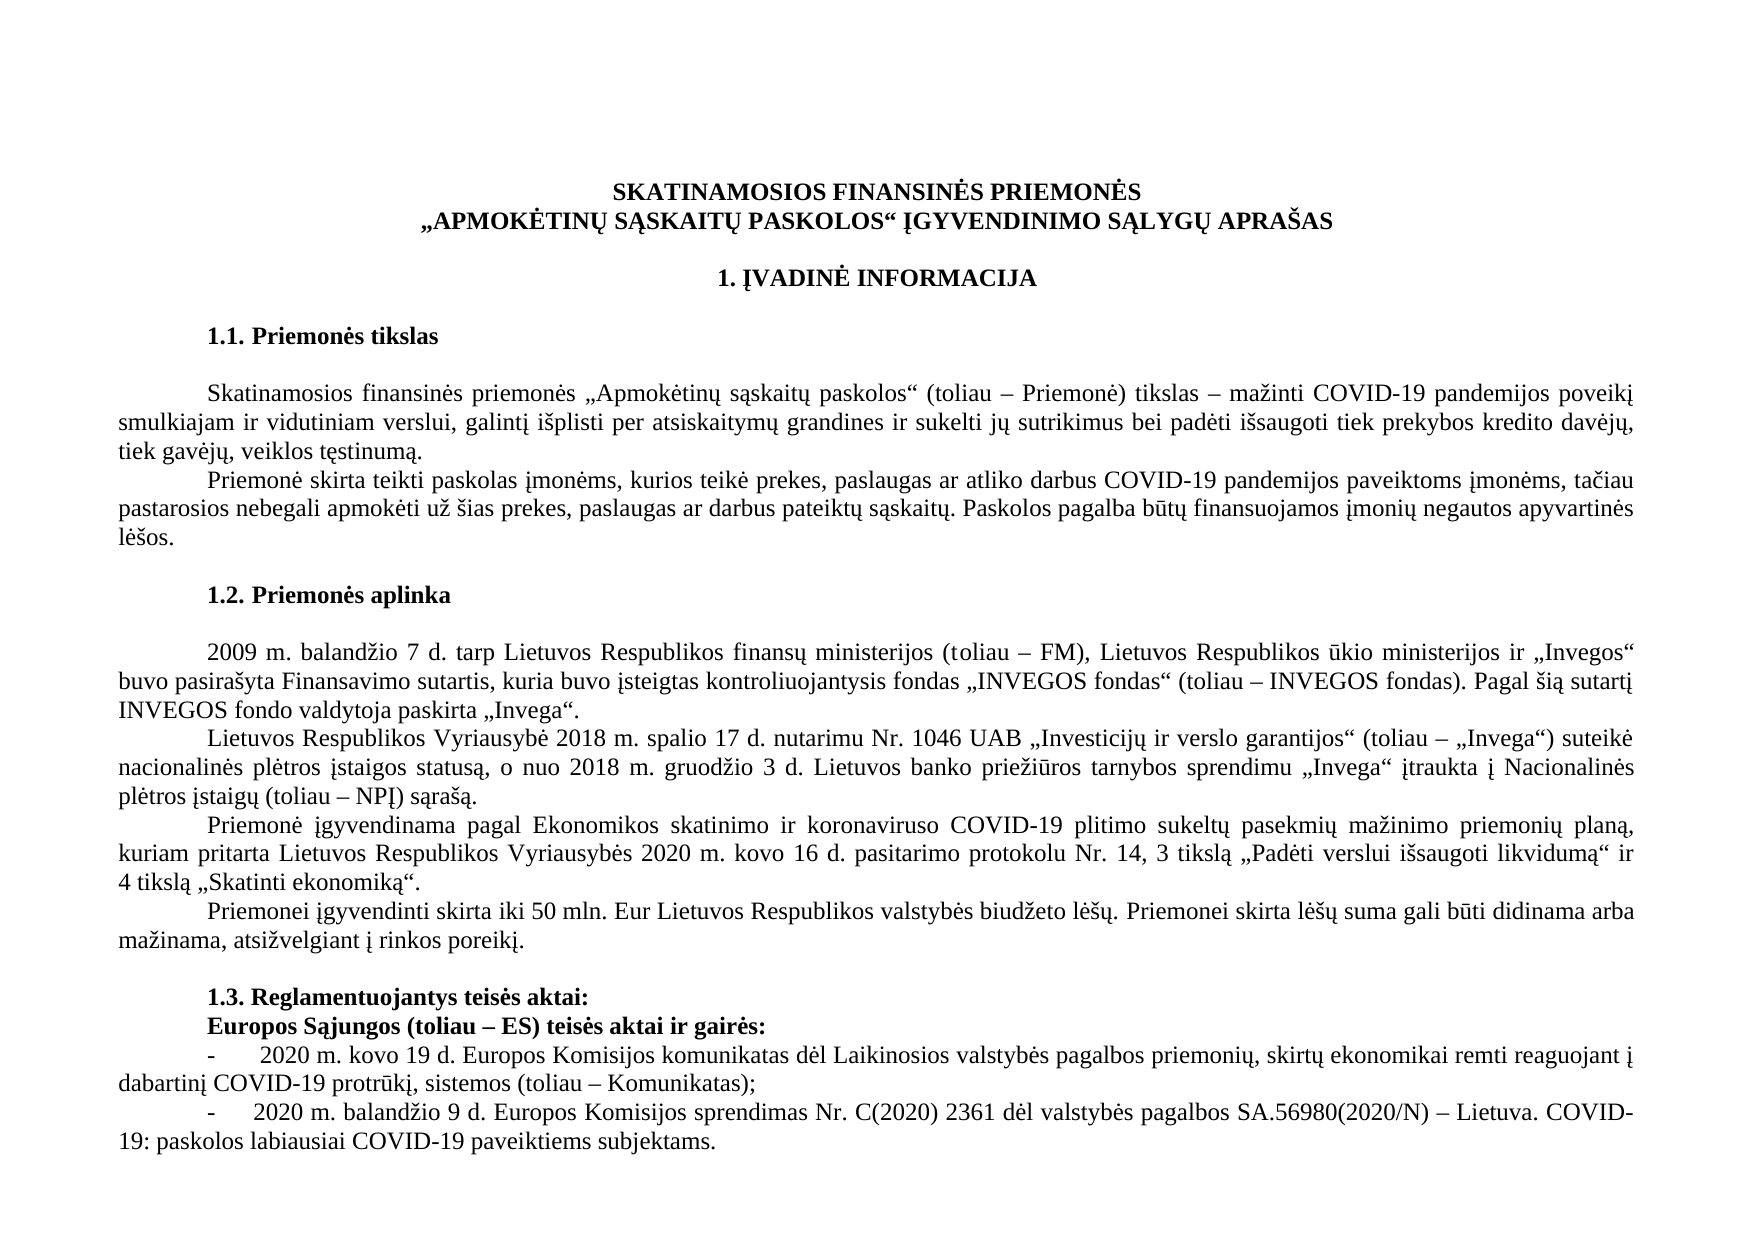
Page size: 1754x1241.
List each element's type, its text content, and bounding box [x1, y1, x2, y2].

text 1.2. Priemonės aplinka [207, 580, 1636, 608]
text - 2020 m. kovo 19 d. Europos Komisijos komunikatas dėl Laikinosios valstybės pagalbos priemonių, skirtų ekonomikai remti reaguojant į dabartinį COVID-19 protrūkį, sistemos (toliau – Komunikatas); [118, 1040, 1636, 1097]
text 1.3. Reglamentuojantys teisės aktai: [118, 982, 1636, 1011]
text Skatinamosios finansinės priemonės „Apmokėtinų sąskaitų paskolos“ (toliau – Priemonė) tikslas – mažinti COVID-19 pandemijos poveikį smulkiajam ir vidutiniam verslui, galintį išplisti per atsiskaitymų grandines ir sukelti jų sutrikimus bei padėti išsaugoti tiek prekybos kredito davėjų, tiek gavėjų, veiklos tęstinumą. [118, 378, 1636, 465]
text Europos Sąjungos (toliau – ES) teisės aktai ir gairės: [118, 1011, 1636, 1040]
text Priemonei įgyvendinti skirta iki 50 mln. Eur Lietuvos Respublikos valstybės biudžeto lėšų. Priemonei skirta lėšų suma gali būti didinama arba mažinama, atsižvelgiant į rinkos poreikį. [118, 896, 1636, 953]
text 1. ĮVADINĖ INFORMACIJA [118, 263, 1636, 292]
text SKATINAMOSIOS FINANSINĖS PRIEMONĖS [118, 177, 1636, 206]
text 2009 m. balandžio 7 d. tarp Lietuvos Respublikos finansų ministerijos (toliau – FM), Lietuvos Respublikos ūkio ministerijos ir „Invegos“ buvo pasirašyta Finansavimo sutartis, kuria buvo įsteigtas kontroliuojantysis fondas „INVEGOS fondas“ (toliau – INVEGOS fondas). Pagal šią sutartį INVEGOS fondo valdytoja paskirta „Invega“. [118, 637, 1636, 723]
text - 2020 m. balandžio 9 d. Europos Komisijos sprendimas Nr. C(2020) 2361 dėl valstybės pagalbos SA.56980(2020/N) – Lietuva. COVID-19: paskolos labiausiai COVID-19 paveiktiems subjektams. [118, 1097, 1636, 1155]
text Lietuvos Respublikos Vyriausybė 2018 m. spalio 17 d. nutarimu Nr. 1046 UAB „Investicijų ir verslo garantijos“ (toliau – „Invega“) suteikė nacionalinės plėtros įstaigos statusą, o nuo 2018 m. gruodžio 3 d. Lietuvos banko priežiūros tarnybos sprendimu „Invega“ įtraukta į Nacionalinės plėtros įstaigų (toliau – NPĮ) sąrašą. [118, 723, 1636, 810]
text Priemonė įgyvendinama pagal Ekonomikos skatinimo ir koronaviruso COVID-19 plitimo sukeltų pasekmių mažinimo priemonių planą, kuriam pritarta Lietuvos Respublikos Vyriausybės 2020 m. kovo 16 d. pasitarimo protokolu Nr. 14, 3 tikslą „Padėti verslui išsaugoti likvidumą“ ir 4 tikslą „Skatinti ekonomiką“. [118, 810, 1636, 896]
text 1.1. Priemonės tikslas [207, 321, 1636, 350]
text Priemonė skirta teikti paskolas įmonėms, kurios teikė prekes, paslaugas ar atliko darbus COVID-19 pandemijos paveiktoms įmonėms, tačiau pastarosios nebegali apmokėti už šias prekes, paslaugas ar darbus pateiktų sąskaitų. Paskolos pagalba būtų finansuojamos įmonių negautos apyvartinės lėšos. [118, 465, 1636, 551]
text „APMOKĖTINŲ SĄSKAITŲ PASKOLOS“ ĮGYVENDINIMO SĄLYGŲ APRAŠAS [118, 206, 1636, 235]
